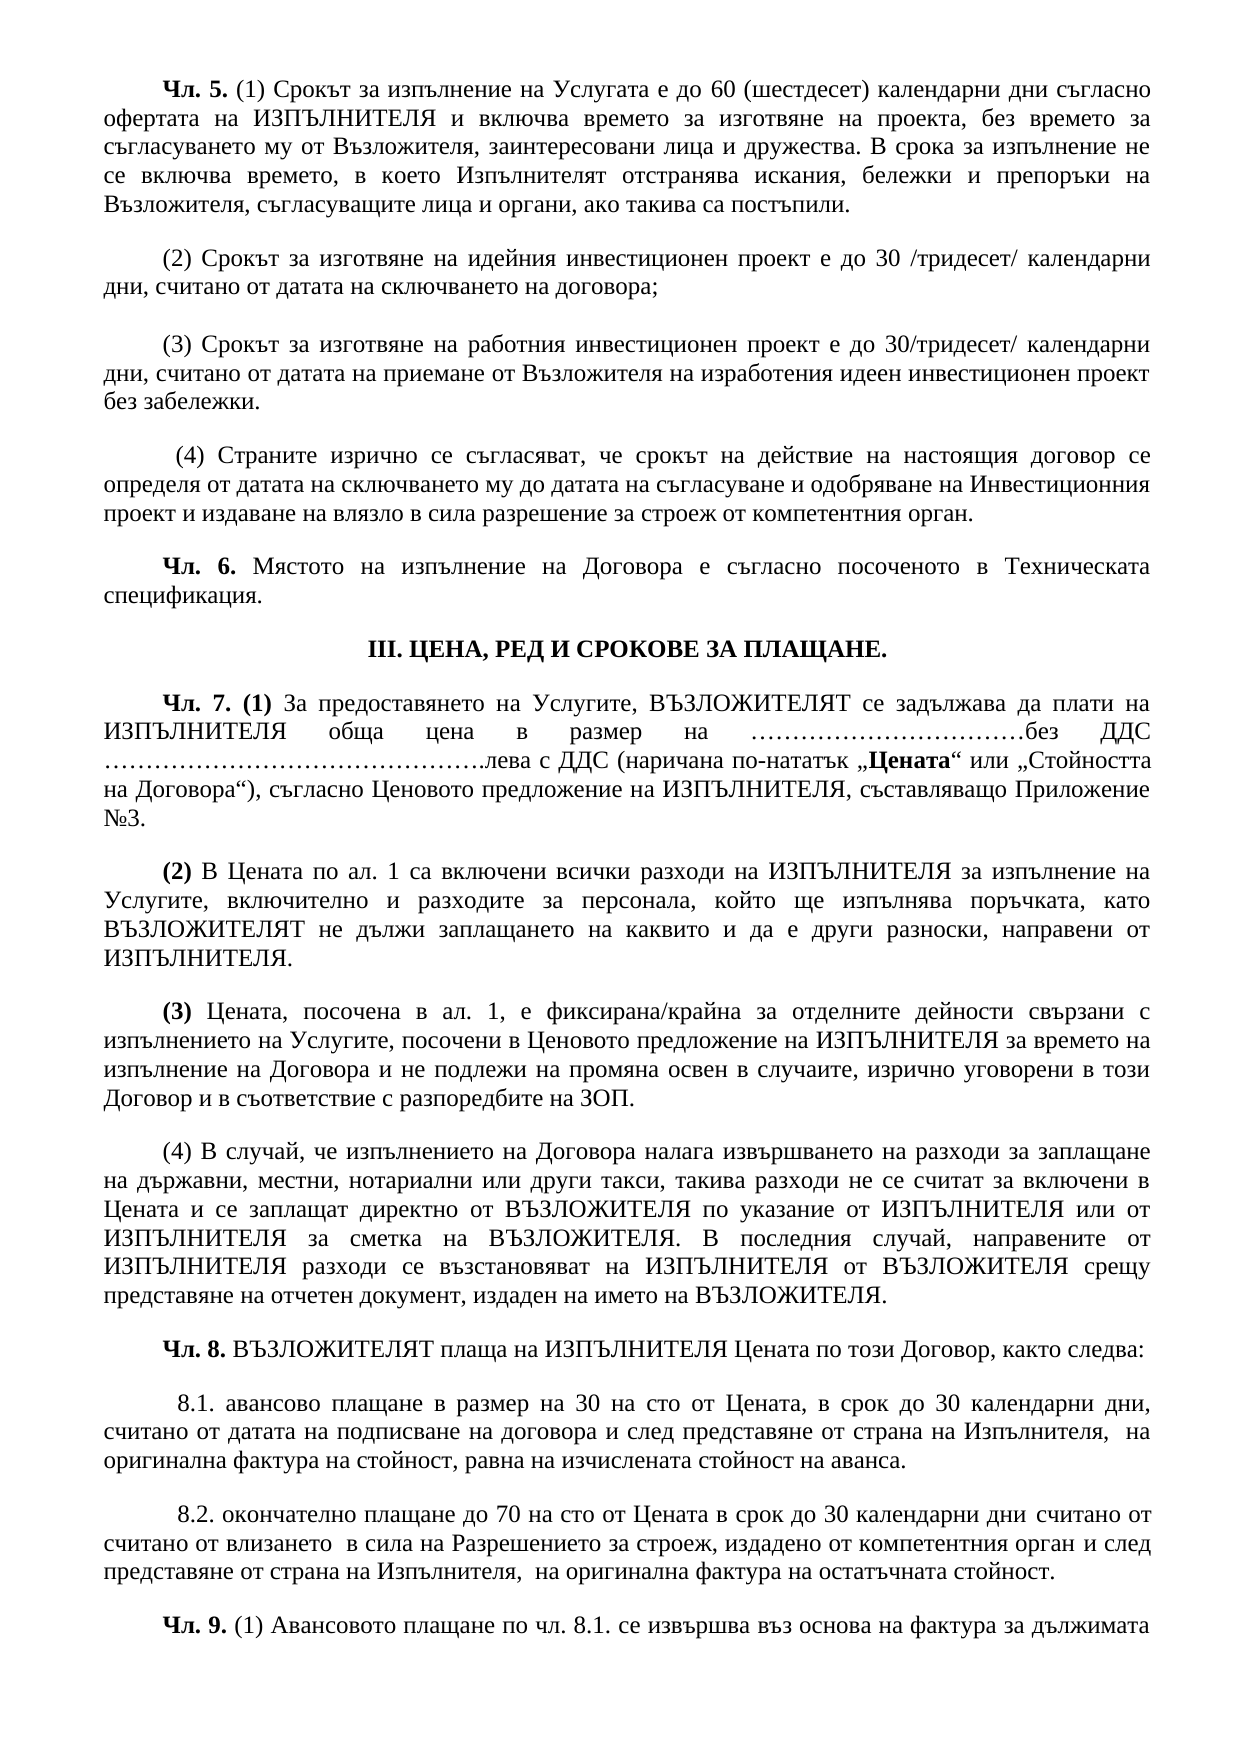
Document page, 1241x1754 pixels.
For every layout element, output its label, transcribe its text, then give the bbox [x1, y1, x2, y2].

text 8.1. авансово плащане в размер на 30 на сто от Цената, в срок до 30 календарни дни, считано от датата на подписване на договора и след представяне от страна на Изпълнителя, на оригинална фактура на стойност, равна на изчислената стойност на аванса. [103, 1388, 1152, 1474]
text Чл. 6. Мястото на изпълнение на Договора е съгласно посоченото в Техническата спецификация. [103, 551, 1152, 609]
text (4) Страните изрично се съгласяват, че срокът на действие на настоящия договор се определя от датата на сключването му до датата на съгласуване и одобряване на Инвестиционния проект и издаване на влязло в сила разрешение за строеж от компетентния орган. [103, 440, 1152, 526]
list (3) Срокът за изготвяне на работния инвестиционен проект е до 30/тридесет/ календарни дни, считано от датата на приемане от Възложителя на изработения идеен инвестиционен проект без забележки. [103, 329, 1152, 415]
text (4) В случай, че изпълнението на Договора налага извършването на разходи за заплащане на държавни, местни, нотариални или други такси, такива разходи не се считат за включени в Цената и се заплащат директно от ВЪЗЛОЖИТЕЛЯ по указание от ИЗПЪЛНИТЕЛЯ или от ИЗПЪЛНИТЕЛЯ за сметка на ВЪЗЛОЖИТЕЛЯ. В последния случай, направените от ИЗПЪЛНИТЕЛЯ разходи се възстановяват на ИЗПЪЛНИТЕЛЯ от ВЪЗЛОЖИТЕЛЯ срещу представяне на отчетен документ, издаден на името на ВЪЗЛОЖИТЕЛЯ. [103, 1136, 1152, 1309]
text (2) В Цената по ал. 1 са включени всички разходи на ИЗПЪЛНИТЕЛЯ за изпълнение на Услугите, включително и разходите за персонала, който ще изпълнява поръчката, като ВЪЗЛОЖИТЕЛЯТ не дължи заплащането на каквито и да е други разноски, направени от ИЗПЪЛНИТЕЛЯ. [103, 856, 1152, 971]
list (2) Срокът за изготвяне на идейния инвестиционен проект е до 30 /тридесет/ календарни дни, считано от датата на сключването на договора; [103, 243, 1152, 300]
text Чл. 8. ВЪЗЛОЖИТЕЛЯТ плаща на ИЗПЪЛНИТЕЛЯ Цената по този Договор, както следва: [103, 1334, 1152, 1363]
text III. ЦЕНА, РЕД И СРОКОВЕ ЗА ПЛАЩАНЕ. [103, 634, 1152, 663]
text (3) Цената, посочена в ал. 1, е фиксирана/крайна за отделните дейности свързани с изпълнението на Услугите, посочени в Ценовото предложение на ИЗПЪЛНИТЕЛЯ за времето на изпълнение на Договора и не подлежи на промяна освен в случаите, изрично уговорени в този Договор и в съответствие с разпоредбите на ЗОП. [103, 996, 1152, 1111]
text Чл. 5. (1) Срокът за изпълнение на Услугата е до 60 (шестдесет) календарни дни съгласно офертата на ИЗПЪЛНИТЕЛЯ и включва времето за изготвяне на проекта, без времето за съгласуването му от Възложителя, заинтересовани лица и дружества. В срока за изпълнение не се включва времето, в което Изпълнителят отстранява искания, бележки и препоръки на Възложителя, съгласуващите лица и органи, ако такива са постъпили. [103, 74, 1152, 218]
text Чл. 7. (1) За предоставянето на Услугите, ВЪЗЛОЖИТЕЛЯТ се задължава да плати на ИЗПЪЛНИТЕЛЯ обща цена в размер на ……………………………без ДДС ……………………………………….лева с ДДС (наричана по-нататък „Цената“ или „Стойността на Договора“), съгласно Ценовото предложение на ИЗПЪЛНИТЕЛЯ, съставляващо Приложение №3. [103, 688, 1152, 831]
text 8.2. окончателно плащане до 70 на сто от Цената в срок до 30 календарни дни считано от считано от влизането в сила на Разрешението за строеж, издадено от компетентния орган и след представяне от страна на Изпълнителя, на оригинална фактура на остатъчната стойност. [103, 1499, 1152, 1585]
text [103, 1610, 1152, 1639]
